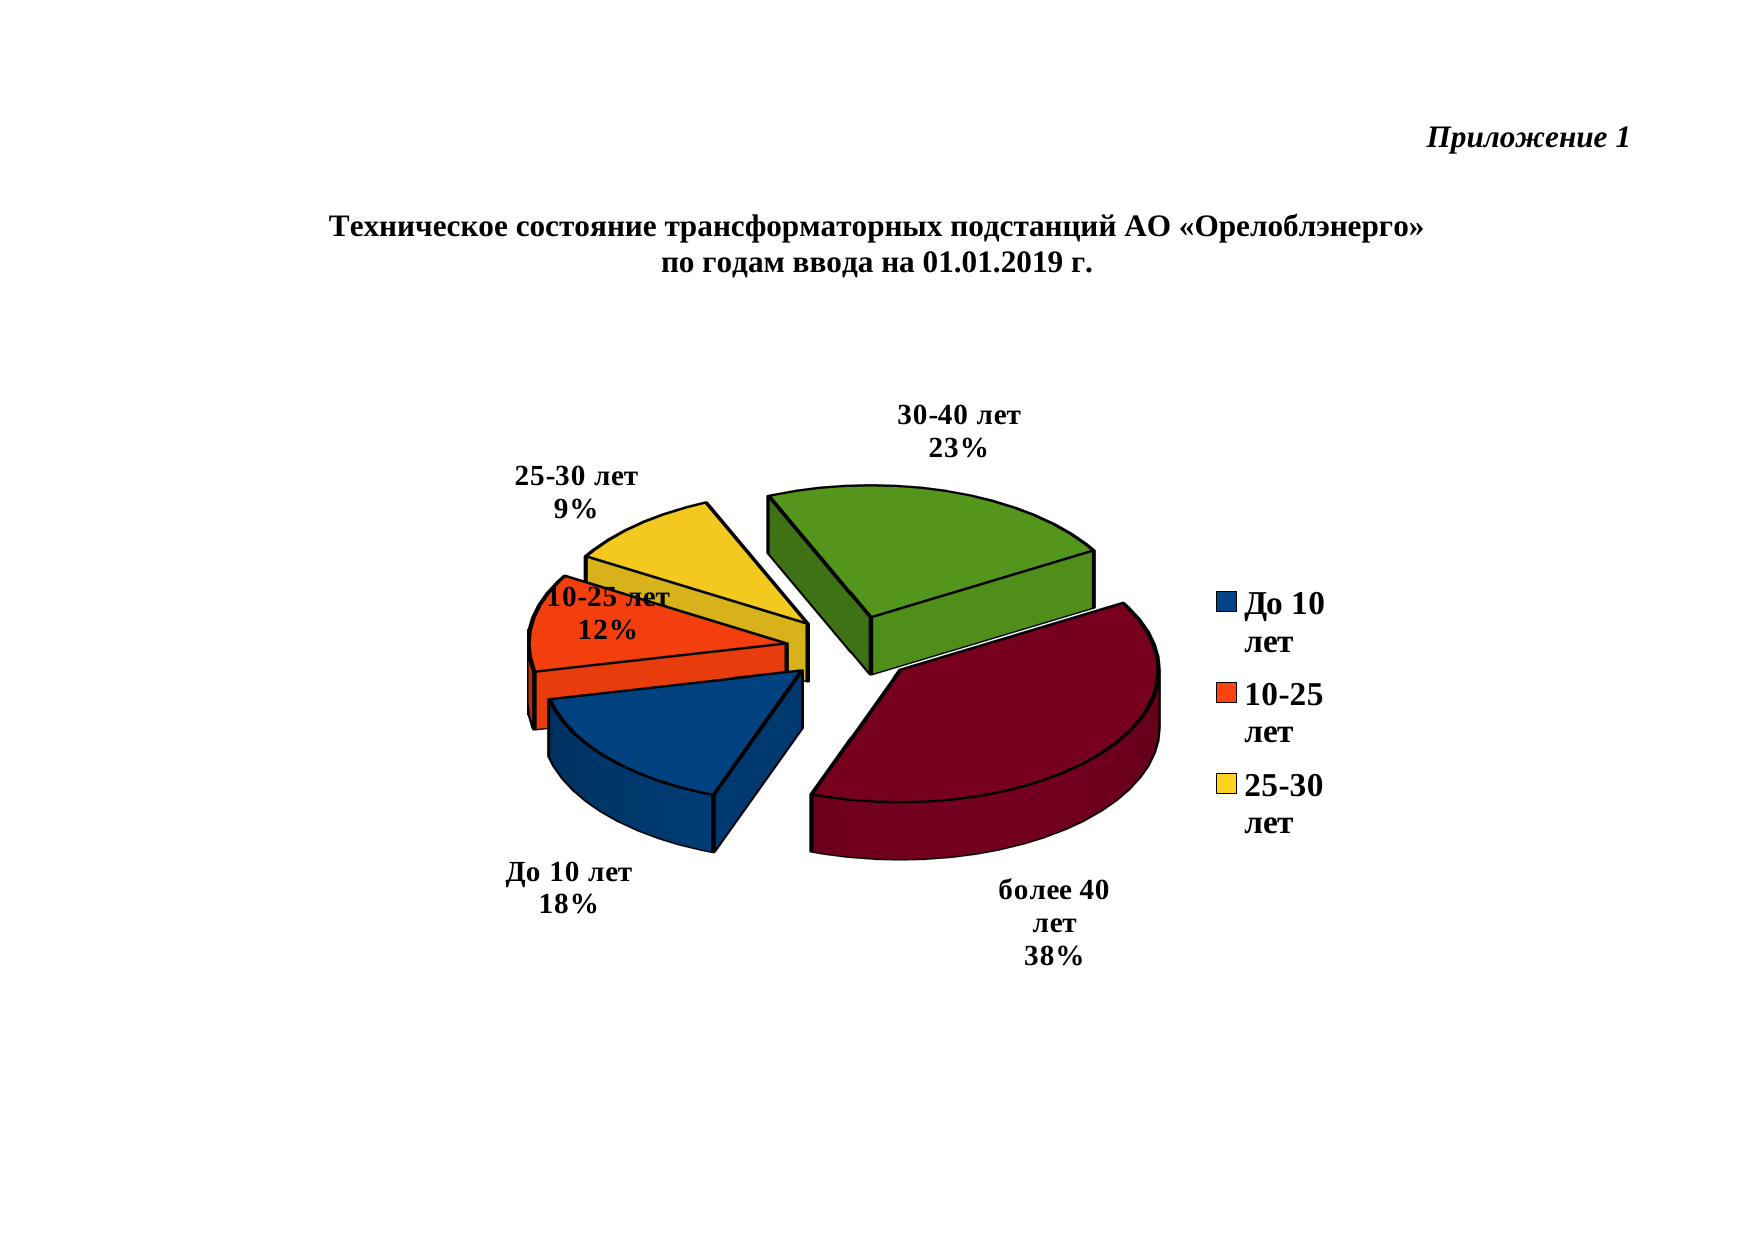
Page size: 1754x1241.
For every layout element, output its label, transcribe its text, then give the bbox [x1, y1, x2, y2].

text Приложение 1 [1372, 118, 1636, 154]
text по годам ввода на 01.01.2019 г. [118, 243, 1636, 279]
text Техническое состояние трансформаторных подстанций АО «Орелоблэнерго» [118, 207, 1636, 243]
